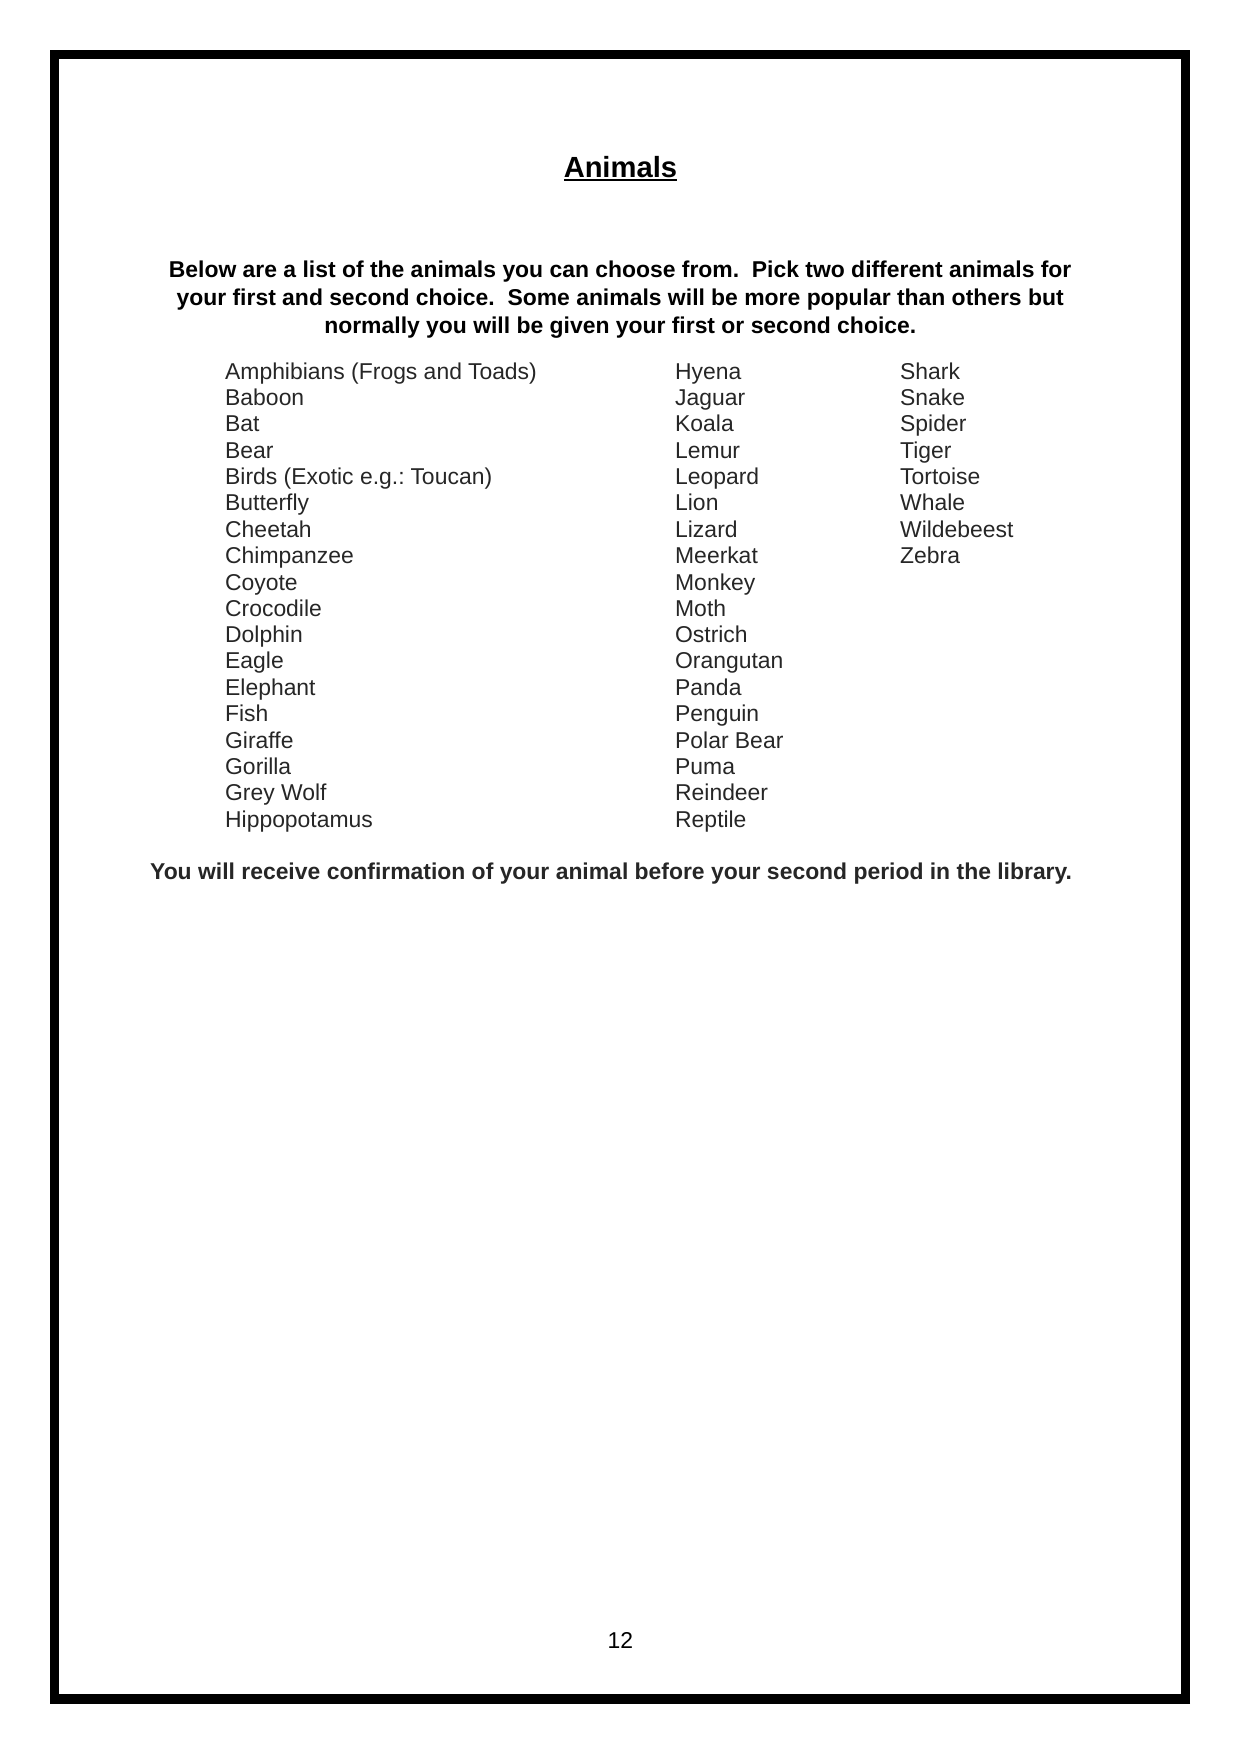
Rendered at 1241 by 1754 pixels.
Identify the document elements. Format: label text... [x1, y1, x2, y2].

text Grey Wolf Reindeer [225, 779, 1090, 806]
text Cheetah Lizard Wildebeest [225, 516, 1090, 542]
text Chimpanzee Meerkat Zebra [225, 542, 1090, 568]
text Birds (Exotic e.g.: Toucan) Leopard Tortoise [225, 463, 1090, 489]
text Dolphin Ostrich [225, 621, 1090, 647]
text Bear Lemur Tiger [225, 437, 1090, 463]
text Baboon Jaguar Snake [225, 384, 1090, 410]
text Below are a list of the animals you can choose from. Pick two different animals for your first and second choice. Some animals will be more popular than others but normally you will be given your first or second choice. [150, 256, 1090, 339]
text Bat Koala Spider [225, 410, 1090, 437]
text You will receive confirmation of your animal before your second period in the library. [150, 858, 1090, 885]
text Coyote Monkey [225, 568, 1090, 595]
text Hippopotamus Reptile [225, 806, 1090, 832]
text Gorilla Puma [225, 753, 1090, 779]
text Butterfly Lion Whale [225, 489, 1090, 516]
text Giraffe Polar Bear [225, 727, 1090, 753]
text Eagle Orangutan [225, 647, 1090, 674]
text Fish Penguin [225, 700, 1090, 727]
text Crocodile Moth [225, 595, 1090, 621]
text Animals [150, 150, 1090, 183]
text Amphibians (Frogs and Toads) Hyena Shark [225, 358, 1090, 384]
text Elephant Panda [225, 674, 1090, 700]
